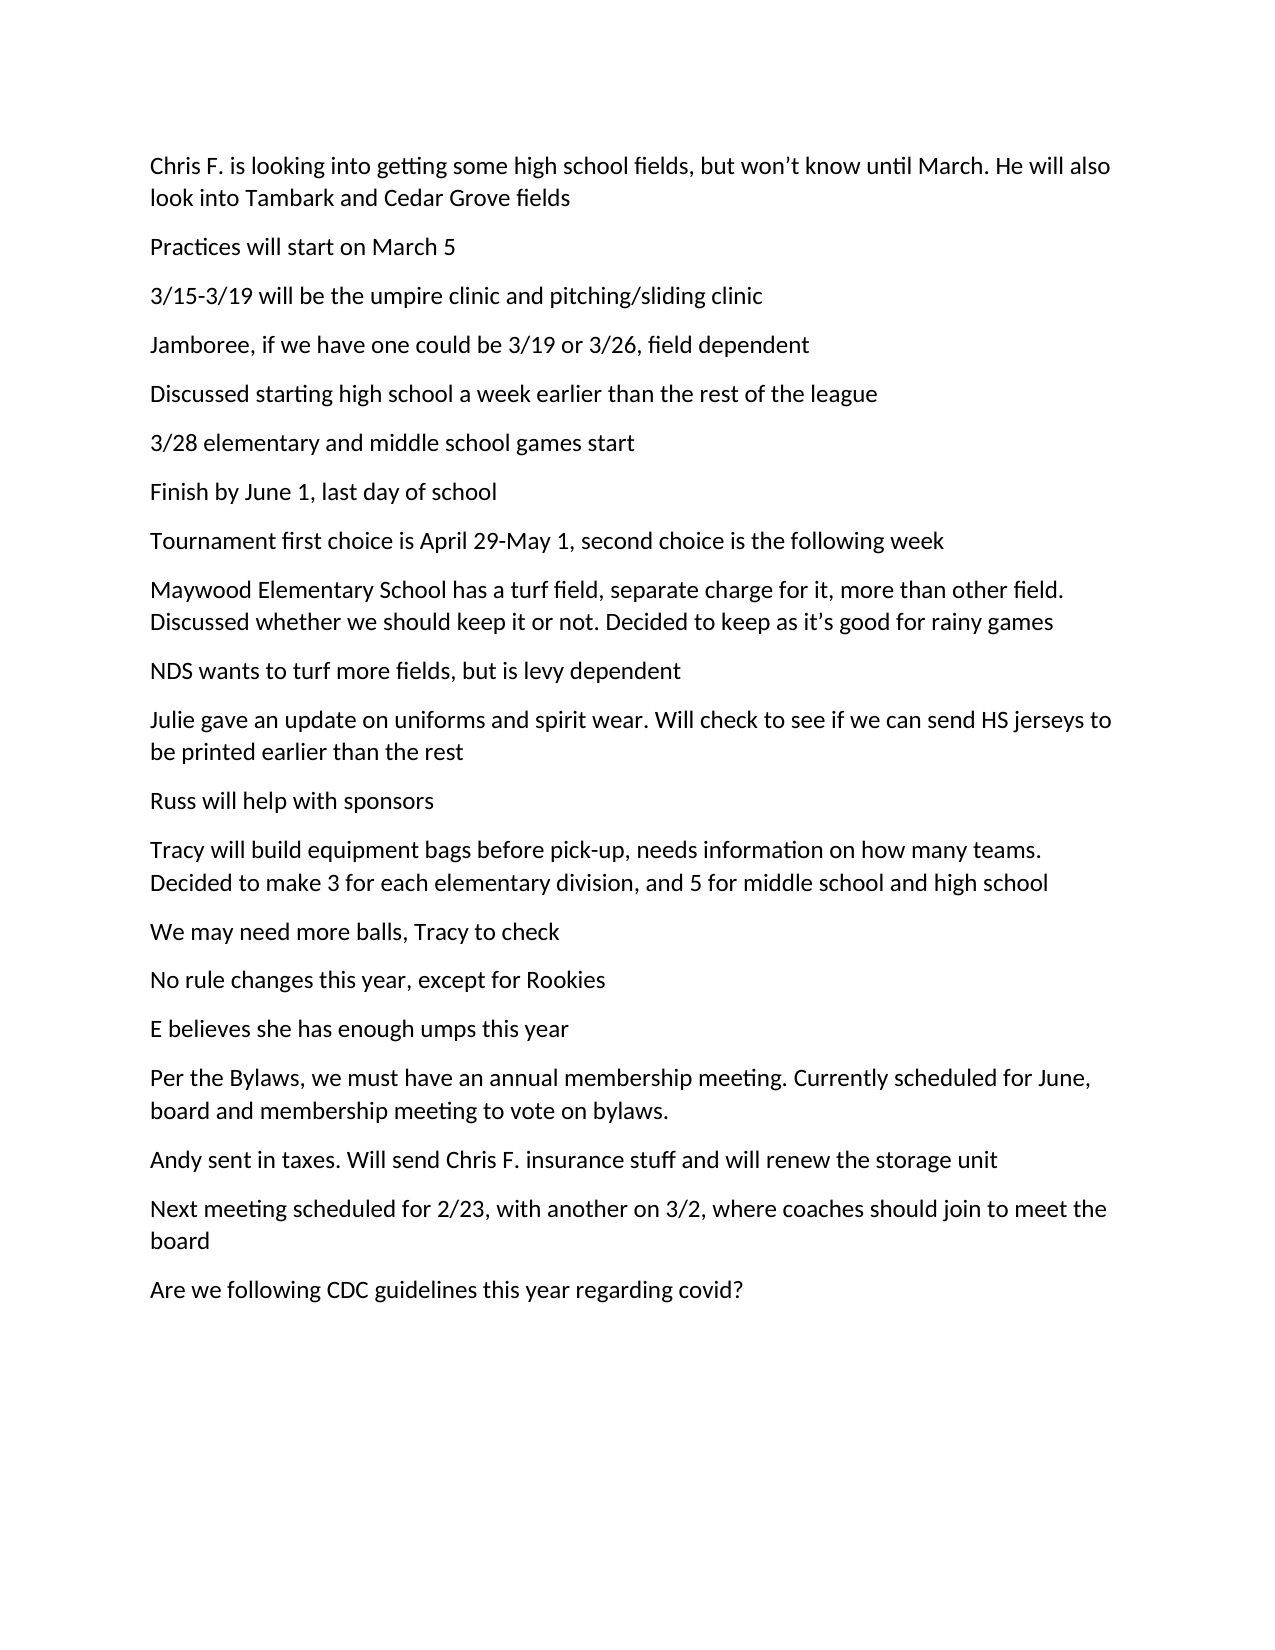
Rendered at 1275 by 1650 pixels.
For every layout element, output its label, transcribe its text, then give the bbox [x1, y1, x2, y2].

text 3/15-3/19 will be the umpire clinic and pitching/sliding clinic [150, 280, 1125, 311]
text We may need more balls, Tracy to check [150, 916, 1125, 946]
text 3/28 elementary and middle school games start [150, 427, 1125, 458]
text Jamboree, if we have one could be 3/19 or 3/26, field dependent [150, 329, 1125, 360]
text Russ will help with sponsors [150, 785, 1125, 816]
text Finish by June 1, last day of school [150, 476, 1125, 507]
text Are we following CDC guidelines this year regarding covid? [150, 1274, 1125, 1304]
text Julie gave an update on uniforms and spirit wear. Will check to see if we can send HS jerseys to be printed earlier than the rest [150, 704, 1125, 767]
text Tracy will build equipment bags before pick-up, needs information on how many teams. Decided to make 3 for each elementary division, and 5 for middle school and high school [150, 834, 1125, 897]
text Chris F. is looking into getting some high school fields, but won’t know until March. He will also look into Tambark and Cedar Grove fields [150, 150, 1125, 213]
text NDS wants to turf more fields, but is levy dependent [150, 655, 1125, 686]
text Per the Bylaws, we must have an annual membership meeting. Currently scheduled for June, board and membership meeting to vote on bylaws. [150, 1062, 1125, 1125]
text Next meeting scheduled for 2/23, with another on 3/2, where coaches should join to meet the board [150, 1193, 1125, 1256]
text Andy sent in taxes. Will send Chris F. insurance stuff and will renew the storage unit [150, 1144, 1125, 1174]
text Practices will start on March 5 [150, 231, 1125, 262]
text Maywood Elementary School has a turf field, separate charge for it, more than other field. Discussed whether we should keep it or not. Decided to keep as it’s good for rainy games [150, 574, 1125, 637]
text No rule changes this year, except for Rookies [150, 964, 1125, 995]
text E believes she has enough umps this year [150, 1013, 1125, 1044]
text Tournament first choice is April 29-May 1, second choice is the following week [150, 525, 1125, 556]
text Discussed starting high school a week earlier than the rest of the league [150, 378, 1125, 409]
